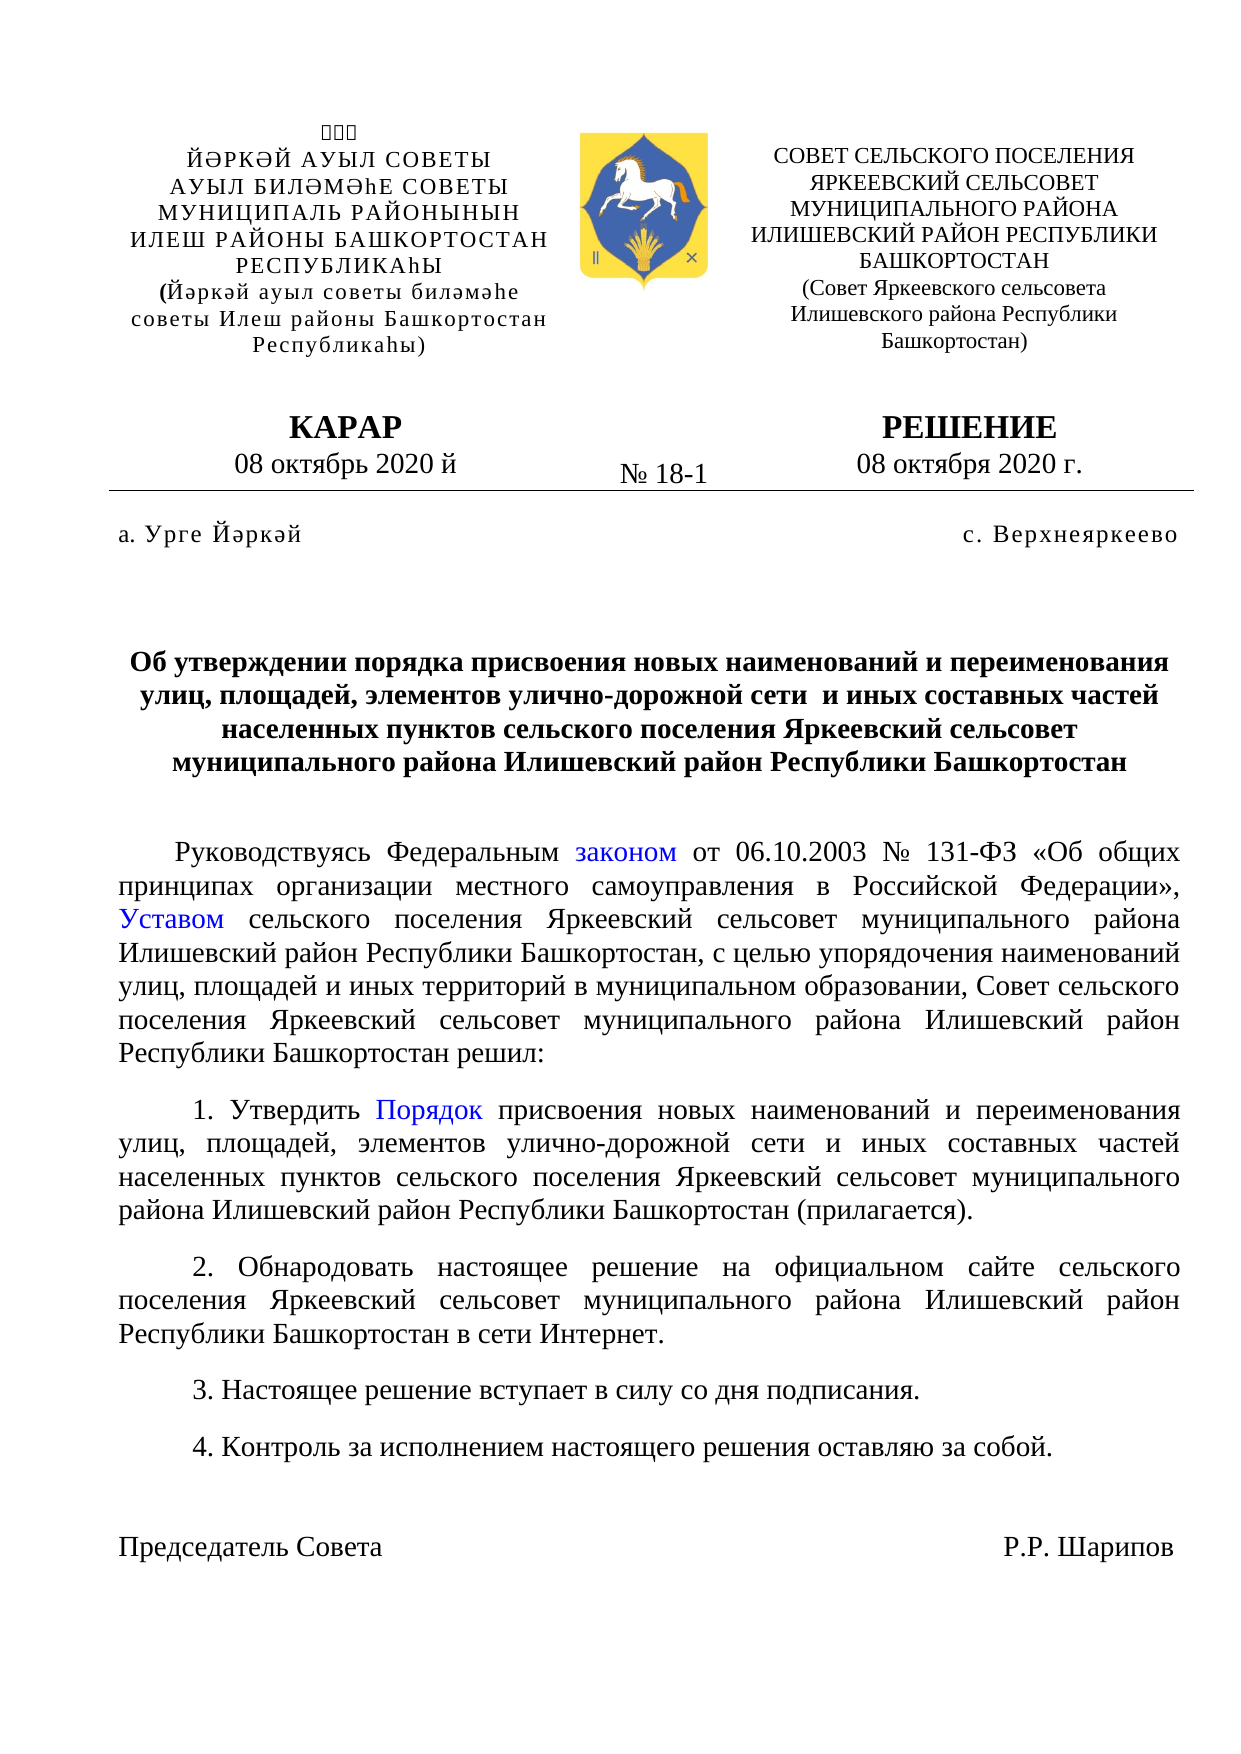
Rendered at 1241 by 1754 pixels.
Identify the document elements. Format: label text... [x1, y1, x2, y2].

text 3. Настоящее решение вступает в силу со дня подписания. [118, 1372, 1181, 1406]
table_header СОВЕТ СЕЛЬСКОГО ПОСЕЛЕНИЯ ЯРКЕЕВСКИЙ СЕЛЬСОВЕТ МУНИЦИПАЛЬНОГО РАЙОНА ИЛИШЕВСКИЙ РАЙОН РЕСПУБЛИКИ БАШКОРТОСТАН (Совет Яркеевского сельсовета Илишевского района Республики Башкортостан) [735, 118, 1173, 384]
table_header  ЙӘРКӘЙ АУЫЛ СОВЕТЫ АУЫЛ БИЛӘМӘhЕ СОВЕТЫ МУНИЦИПАЛЬ РАЙОНЫНЫН ИЛЕШ РАЙОНЫ БАШКОРТОСТАН РЕСПУБЛИКАhЫ (Йәркәй ауыл советы биләмәhе советы Илеш районы Башкортостан Республикаhы) [105, 118, 572, 384]
table_header [572, 118, 735, 384]
text Руководствуясь Федеральным законом от 06.10.2003 № 131-ФЗ «Об общих принципах организации местного самоуправления в Российской Федерации», Уставом сельского поселения Яркеевский сельсовет муниципального района Илишевский район Республики Башкортостан, с целью упорядочения наименований улиц, площадей и иных территорий в муниципальном образовании, Совет сельского поселения Яркеевский сельсовет муниципального района Илишевский район Республики Башкортостан решил: [118, 834, 1181, 1069]
title Об утверждении порядка присвоения новых наименований и переименования улиц, площадей, элементов улично-дорожной сети и иных составных частей населенных пунктов сельского поселения Яркеевский сельсовет муниципального района Илишевский район Республики Башкортостан [118, 644, 1181, 778]
text 4. Контроль за исполнением настоящего решения оставляю за собой. [118, 1429, 1181, 1462]
text 1. Утвердить Порядок присвоения новых наименований и переименования улиц, площадей, элементов улично-дорожной сети и иных составных частей населенных пунктов сельского поселения Яркеевский сельсовет муниципального района Илишевский район Республики Башкортостан (прилагается). [118, 1092, 1181, 1226]
table_cell КАРАР 08 октябрь 2020 й [109, 384, 582, 489]
picture [578, 131, 709, 291]
text Председатель Совета Р.Р. Шарипов [118, 1529, 1181, 1563]
text а. Урге Йәркәй с. Верхнеяркеево [118, 519, 1181, 548]
table_cell РЕШЕНИЕ 08 октября 2020 г. [745, 384, 1194, 489]
text 2. Обнародовать настоящее решение на официальном сайте сельского поселения Яркеевский сельсовет муниципального района Илишевский район Республики Башкортостан в сети Интернет. [118, 1249, 1181, 1349]
table_cell № 18-1 [583, 384, 745, 489]
